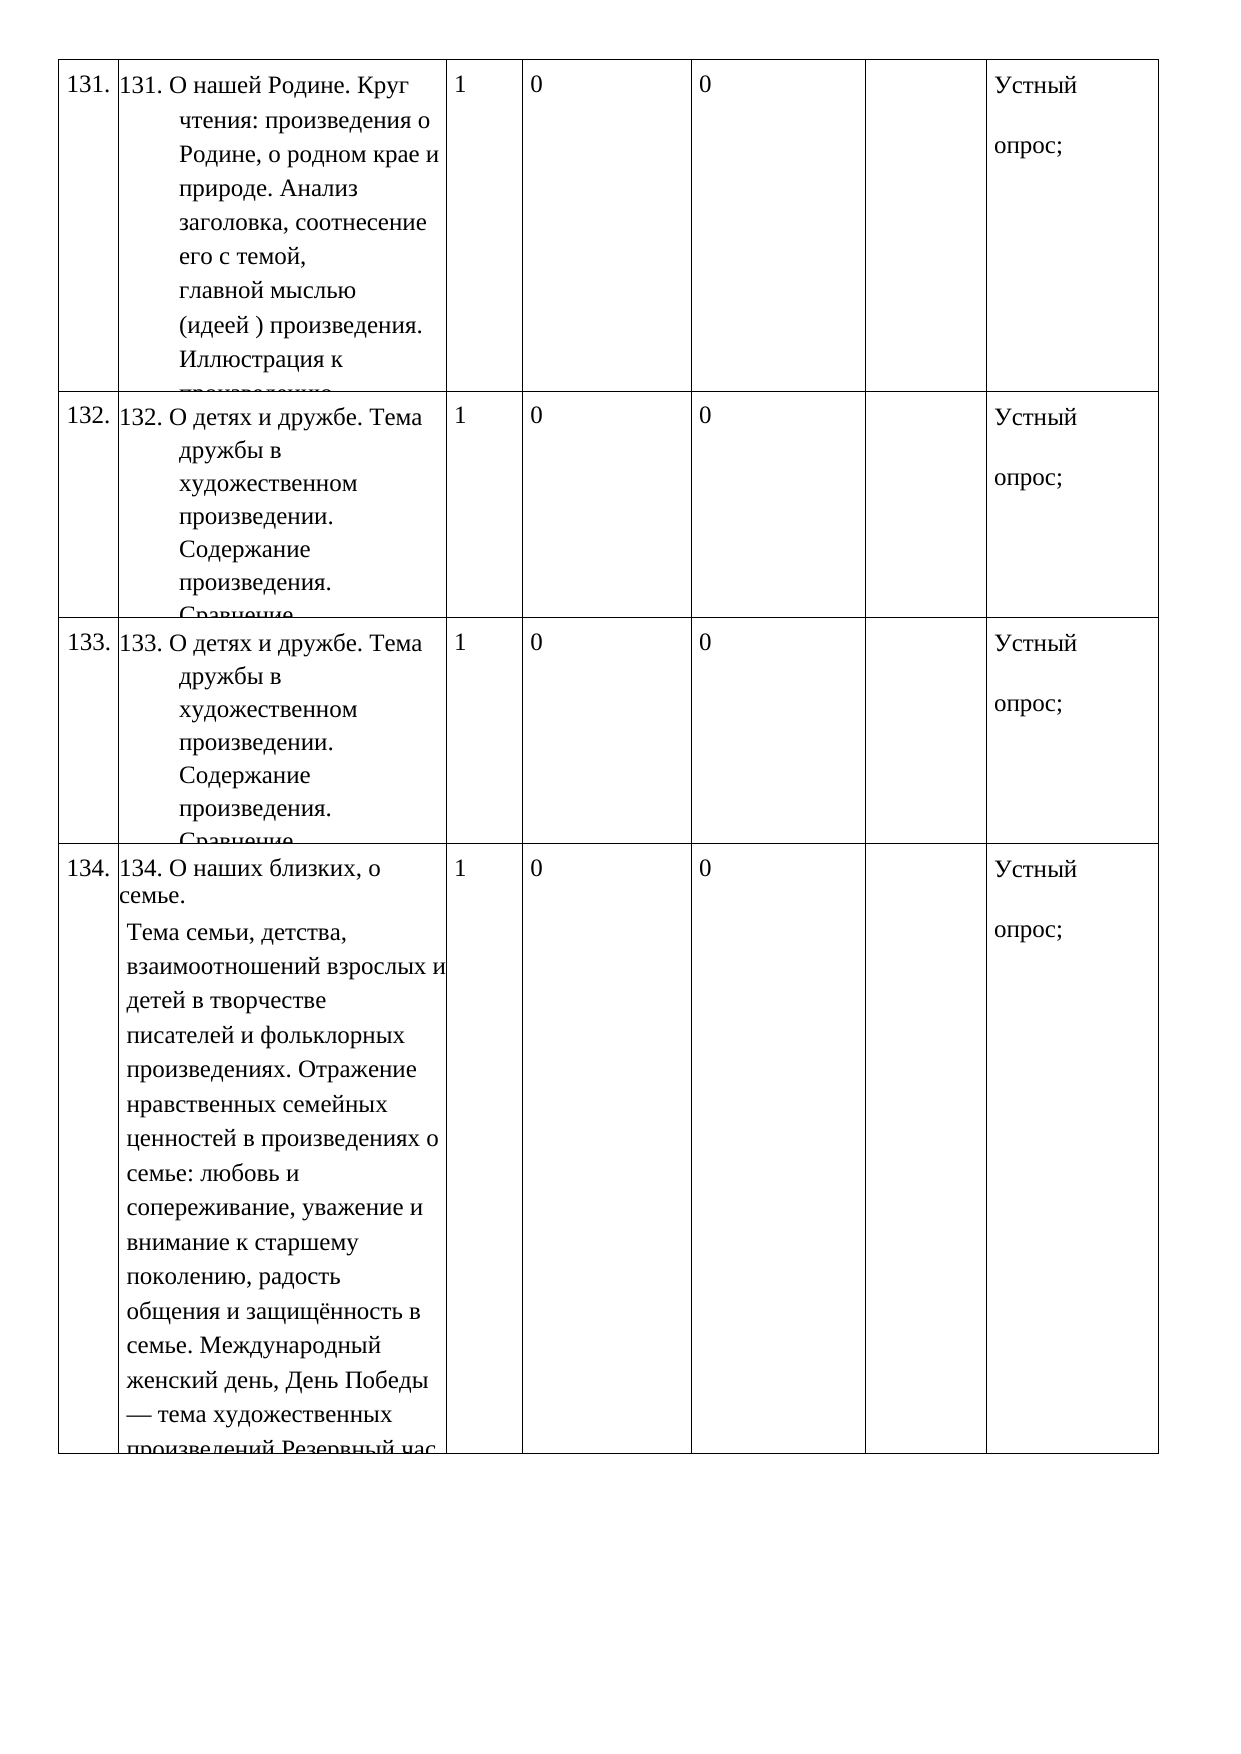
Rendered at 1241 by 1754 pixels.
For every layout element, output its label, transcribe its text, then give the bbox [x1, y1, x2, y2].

table_cell 1 [447, 618, 522, 843]
table_cell 1 [447, 844, 522, 1453]
table_cell 133. [59, 618, 118, 843]
table_cell Устный опрос; [987, 392, 1158, 617]
table_cell [866, 392, 986, 617]
table_header Устный опрос; [987, 60, 1158, 391]
table_cell 1 [447, 392, 522, 617]
table_cell 134. О наших близких, о семье. Тема семьи, детства, взаимоотношений взрослых и детей в творчестве писателей и фольклорных произведениях. Отражение нравственных семейных ценностей в произведениях о семье: любовь и сопереживание, уважение и внимание к старшему поколению, радость общения и защищённость в семье. Международный женский день, День Победы— тема художественных произведений Резервный час [119, 844, 446, 1453]
table_header [866, 60, 986, 391]
table_cell Устный опрос; [987, 844, 1158, 1453]
table_cell [866, 844, 986, 1453]
table_header 0 [523, 60, 691, 391]
table_header 131. О нашей Родине. Круг чтения: произведения о Родине, о родном крае и природе. Анализ заголовка, соотнесение его с темой, главной мыслью (идеей ) произведения. Иллюстрация к произведению. Резервный час [119, 60, 446, 391]
table_cell 134. [59, 844, 118, 1453]
table_cell 132. [59, 392, 118, 617]
table_cell 132. О детях и дружбе. Тема дружбы в художественном произведении. Содержание произведения. Сравнение. Эпитет. Рассказываем по плану. Резервный час [119, 392, 446, 617]
table_header 131. [59, 60, 118, 391]
table_cell 0 [692, 618, 865, 843]
table_cell Устный опрос; [987, 618, 1158, 843]
table_cell 133. О детях и дружбе. Тема дружбы в художественном произведении. Содержание произведения. Сравнение. Эпитет. Рассказываем по плану. Резервный час [119, 618, 446, 843]
table_cell 0 [692, 844, 865, 1453]
table_cell [866, 618, 986, 843]
table_cell 0 [523, 618, 691, 843]
table_header 0 [692, 60, 865, 391]
table_cell 0 [523, 844, 691, 1453]
table_header 1 [447, 60, 522, 391]
table_cell 0 [692, 392, 865, 617]
table_cell 0 [523, 392, 691, 617]
